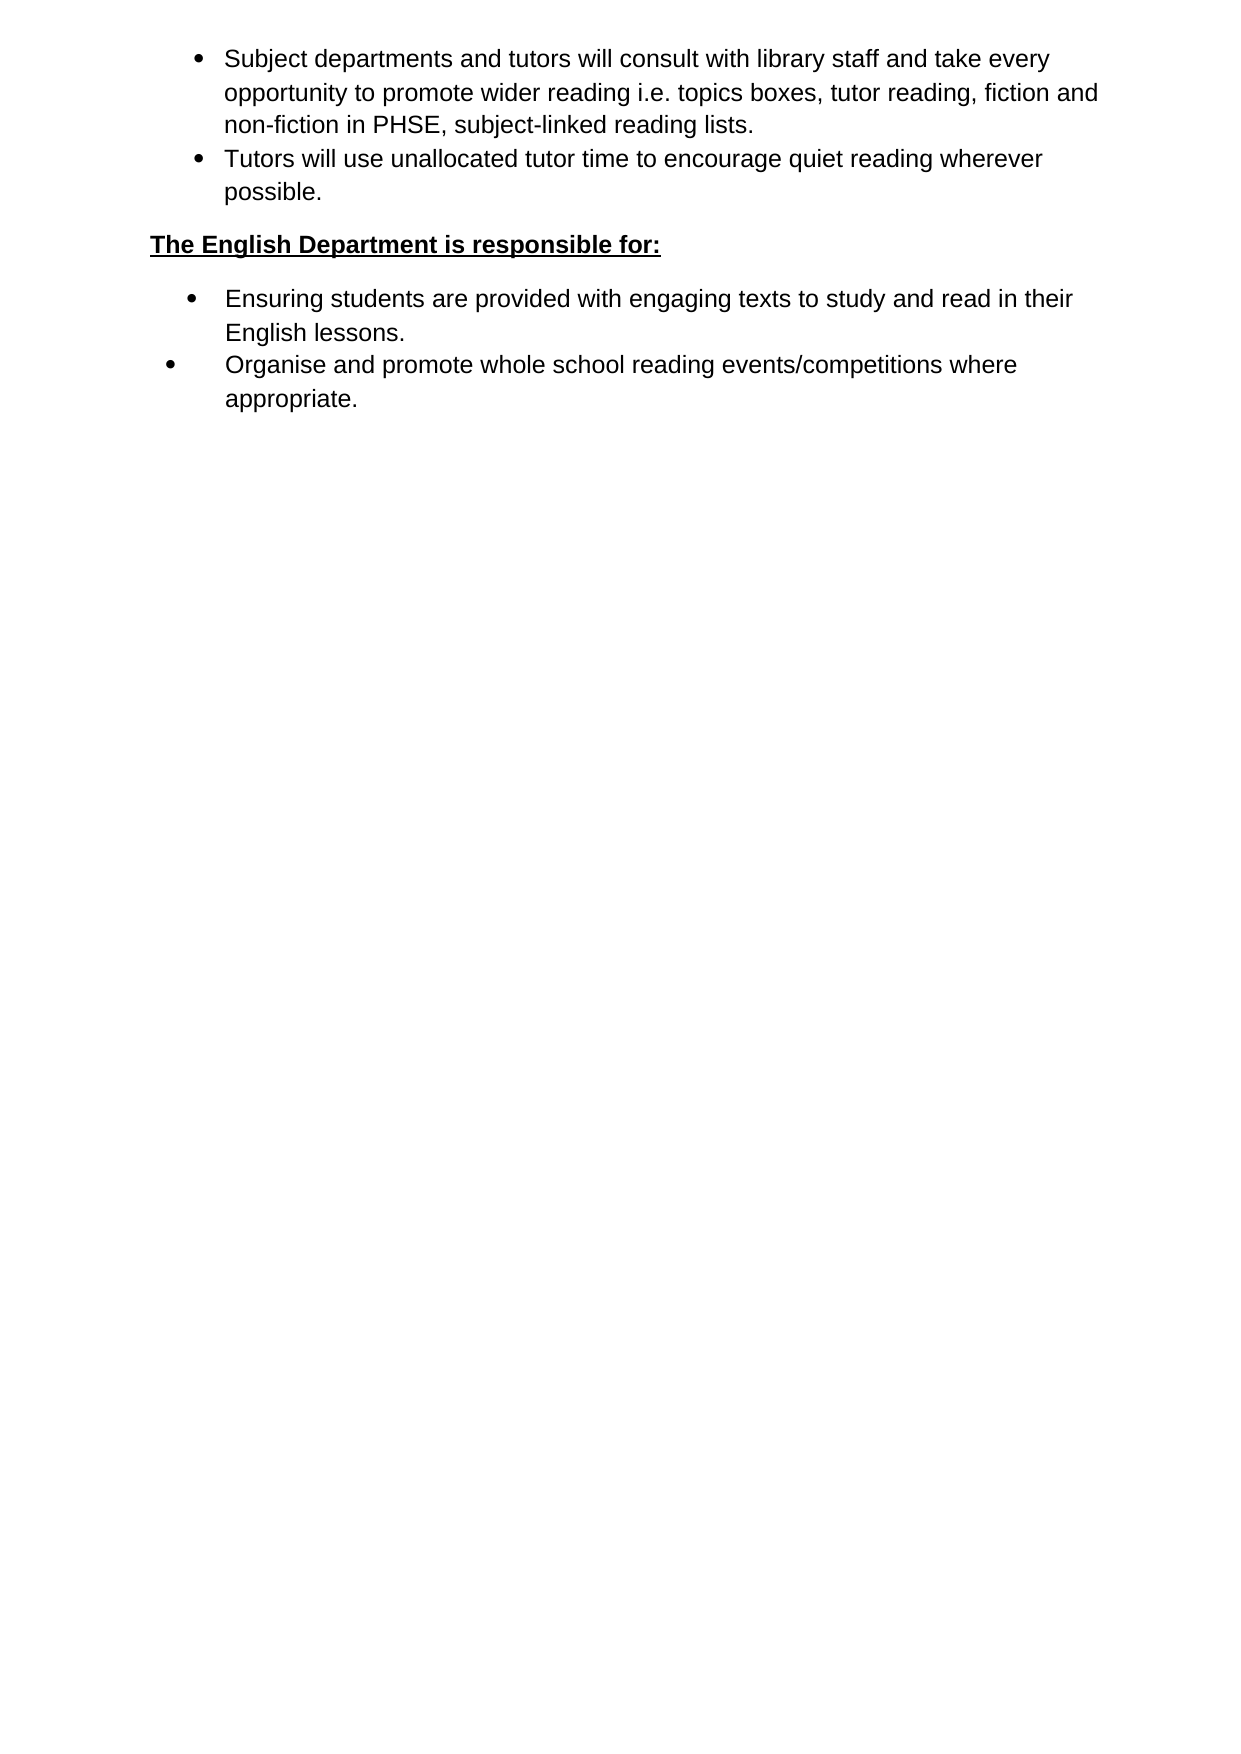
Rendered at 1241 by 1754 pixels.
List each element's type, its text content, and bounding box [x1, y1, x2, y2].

list Organise and promote whole school reading events/competitions where appropriate. [166, 351, 1137, 412]
list Tutors will use unallocated tutor time to encourage quiet reading wherever possible. [194, 143, 1137, 205]
list Ensuring students are provided with engaging texts to study and read in their English lessons. [187, 284, 1137, 346]
list Subject departments and tutors will consult with library staff and take every opportunity to promote wider reading i.e. topics boxes, tutor reading, fiction and non-fiction in PHSE, subject-linked reading lists. [194, 44, 1137, 139]
text The English Department is responsible for: [150, 231, 1137, 259]
